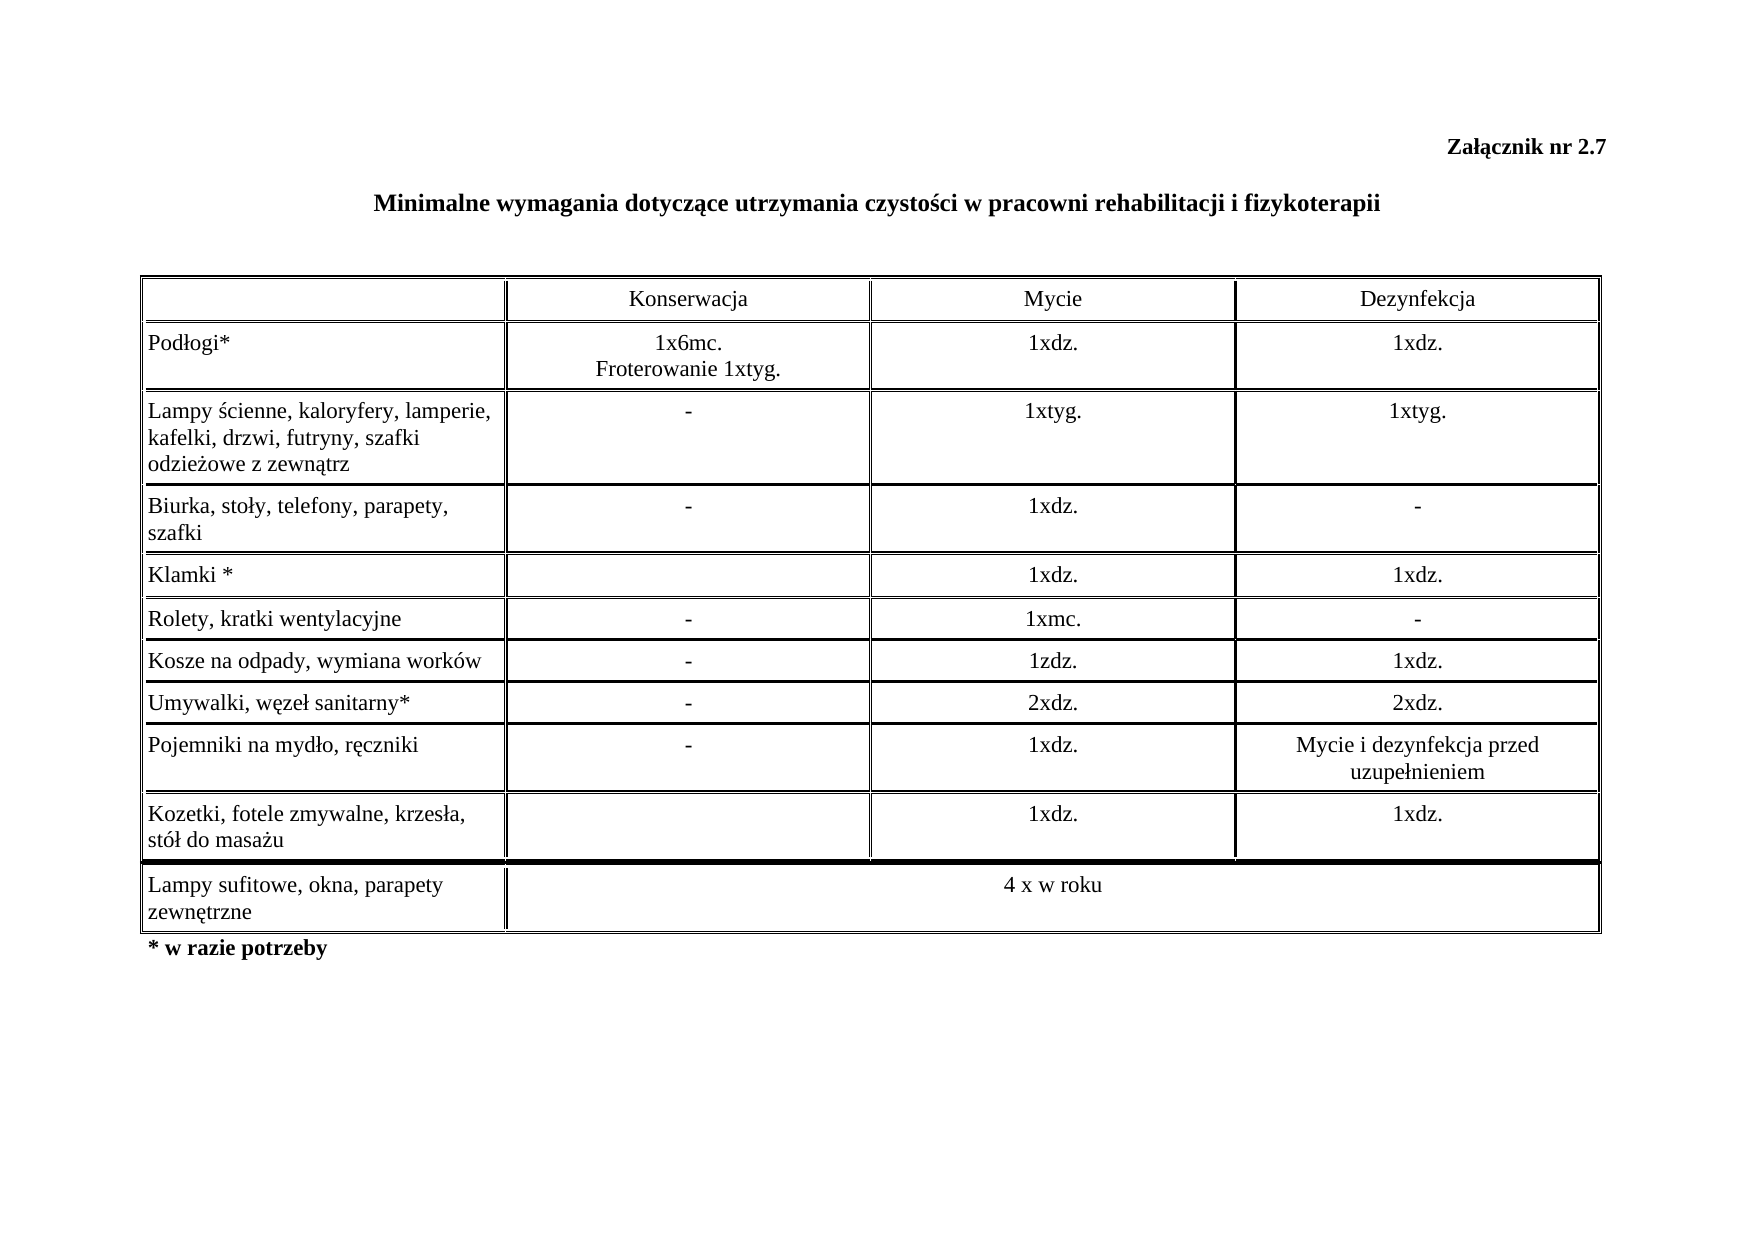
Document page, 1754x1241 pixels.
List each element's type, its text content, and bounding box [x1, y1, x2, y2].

table_cell - [508, 683, 869, 722]
table_cell Umywalki, węzeł sanitarny* [143, 680, 504, 722]
table_cell - [1235, 596, 1600, 638]
table_cell - [508, 392, 869, 483]
table_cell 1xdz. [872, 555, 1234, 596]
table_cell 1x6mc. Froterowanie 1xtyg. [508, 323, 869, 388]
table_cell 1xdz. [872, 486, 1234, 551]
table_cell Kosze na odpady, wymiana worków [141, 638, 504, 680]
table_cell Mycie i dezynfekcja przed uzupełnieniem [1237, 722, 1598, 790]
table_cell Rolety, kratki wentylacyjne [141, 596, 506, 638]
text * w razie potrzeby [148, 934, 1606, 960]
table_cell 1xdz. [1235, 790, 1599, 859]
table_cell 2xdz. [1237, 680, 1598, 722]
table_cell 1xdz. [872, 323, 1234, 388]
table_cell - [1237, 483, 1600, 551]
table_cell 1xmc. [872, 599, 1234, 638]
table_cell 1xtyg. [872, 392, 1234, 483]
table_cell [508, 555, 869, 596]
table_cell Podłogi* [143, 320, 504, 388]
table_cell - [508, 599, 869, 638]
table_header Konserwacja [506, 279, 871, 319]
table_cell 2xdz. [872, 683, 1234, 722]
table_cell [506, 794, 871, 859]
table_cell 1xdz. [1237, 320, 1599, 388]
table_header Dezynfekcja [1235, 279, 1598, 319]
text Załącznik nr 2.7 [148, 133, 1606, 159]
table_header 4 x w roku [506, 865, 1598, 931]
table_cell 1xdz. [871, 794, 1235, 859]
table_cell Biurka, stoły, telefony, parapety, szafki [141, 483, 504, 551]
text Minimalne wymagania dotyczące utrzymania czystości w pracowni rehabilitacji i fizykoterapii [148, 188, 1606, 217]
table_cell Klamki * [143, 551, 504, 596]
table_cell - [508, 486, 869, 551]
table_cell - [508, 725, 869, 790]
table_cell Lampy ścienne, kaloryfery, lamperie, kafelki, drzwi, futryny, szafki odzieżowe z zewnątrz [143, 388, 504, 483]
table_cell 1xdz. [1237, 638, 1600, 680]
table_header Mycie [871, 279, 1235, 319]
table_cell 1zdz. [872, 641, 1234, 680]
table_cell 1xdz. [1237, 551, 1599, 596]
table_header Lampy sufitowe, okna, parapety zewnętrzne [143, 864, 506, 931]
table_cell - [508, 641, 869, 680]
table_cell Kozetki, fotele zmywalne, krzesła, stół do masażu [143, 790, 506, 859]
table_cell 1xtyg. [1237, 388, 1599, 483]
table_cell Pojemniki na mydło, ręczniki [143, 722, 504, 790]
table_cell 1xdz. [872, 725, 1234, 790]
table_header [143, 277, 506, 319]
